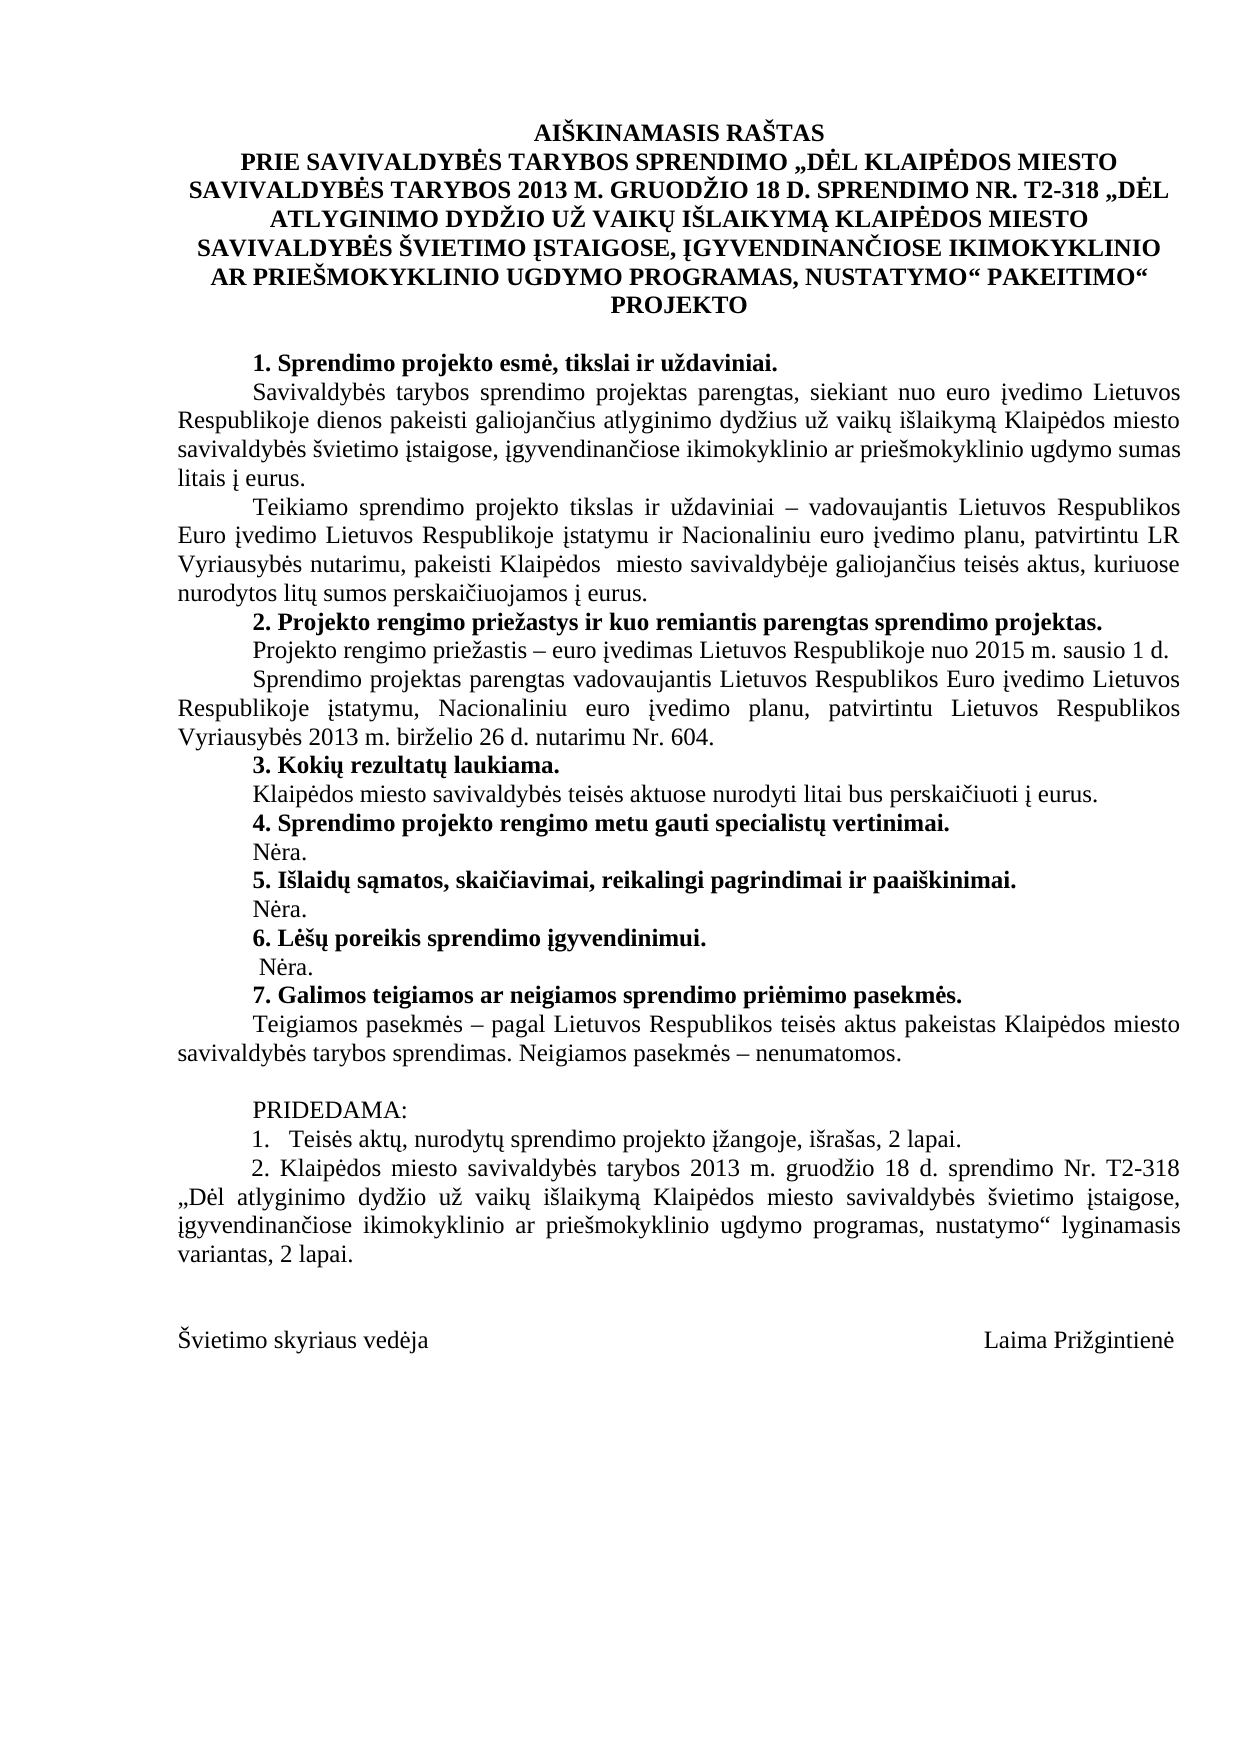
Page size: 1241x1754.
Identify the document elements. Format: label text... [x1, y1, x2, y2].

text AIŠKINAMASIS RAŠTAS [177, 118, 1181, 147]
text Klaipėdos miesto savivaldybės teisės aktuose nurodyti litai bus perskaičiuoti į eurus. [177, 779, 1181, 808]
text Savivaldybės tarybos sprendimo projektas parengtas, siekiant nuo euro įvedimo Lietuvos Respublikoje dienos pakeisti galiojančius atlyginimo dydžius už vaikų išlaikymą Klaipėdos miesto savivaldybės švietimo įstaigose, įgyvendinančiose ikimokyklinio ar priešmokyklinio ugdymo sumas litais į eurus. [177, 377, 1181, 492]
text 6. Lėšų poreikis sprendimo įgyvendinimui. [177, 923, 1181, 952]
text 3. Kokių rezultatų laukiama. [177, 751, 1181, 779]
text Teigiamos pasekmės – pagal Lietuvos Respublikos teisės aktus pakeistas Klaipėdos miesto savivaldybės tarybos sprendimas. Neigiamos pasekmės – nenumatomos. [177, 1009, 1181, 1067]
text Projekto rengimo priežastis – euro įvedimas Lietuvos Respublikoje nuo 2015 m. sausio 1 d. [177, 636, 1181, 664]
text Nėra. [177, 952, 1181, 981]
text PRIE SAVIVALDYBĖS TARYBOS SPRENDIMO „DĖL KLAIPĖDOS MIESTO SAVIVALDYBĖS TARYBOS 2013 M. GRUODŽIO 18 D. SPRENDIMO NR. T2-318 „DĖL atlyginimo dydžio už vaikų išlaikymą klaipėdos miesto savivaldybės švietimo įstaigose, įgyvendinančiose ikimokyklinio ar priešmokyklinio ugdymo programas, nustatymo“ PAKEITIMO“ PROJEKTO [177, 147, 1181, 319]
text Nėra. [177, 894, 1181, 923]
text 2. Projekto rengimo priežastys ir kuo remiantis parengtas sprendimo projektas. [177, 607, 1181, 636]
text 7. Galimos teigiamos ar neigiamos sprendimo priėmimo pasekmės. [177, 981, 1181, 1009]
text PRIDEDAMA: [177, 1096, 1181, 1124]
text 2. Klaipėdos miesto savivaldybės tarybos 2013 m. gruodžio 18 d. sprendimo Nr. T2-318 „Dėl atlyginimo dydžio už vaikų išlaikymą Klaipėdos miesto savivaldybės švietimo įstaigose, įgyvendinančiose ikimokyklinio ar priešmokyklinio ugdymo programas, nustatymo“ lyginamasis variantas, 2 lapai. [177, 1153, 1181, 1268]
text Nėra. [177, 837, 1181, 866]
text 1. Sprendimo projekto esmė, tikslai ir uždaviniai. [177, 348, 1181, 377]
text Teikiamo sprendimo projekto tikslas ir uždaviniai – vadovaujantis Lietuvos Respublikos Euro įvedimo Lietuvos Respublikoje įstatymu ir Nacionaliniu euro įvedimo planu, patvirtintu LR Vyriausybės nutarimu, pakeisti Klaipėdos miesto savivaldybėje galiojančius teisės aktus, kuriuose nurodytos litų sumos perskaičiuojamos į eurus. [177, 492, 1181, 607]
text 5. Išlaidų sąmatos, skaičiavimai, reikalingi pagrindimai ir paaiškinimai. [177, 866, 1181, 894]
list Teisės aktų, nurodytų sprendimo projekto įžangoje, išrašas, 2 lapai. [251, 1124, 1181, 1153]
text Sprendimo projektas parengtas vadovaujantis Lietuvos Respublikos Euro įvedimo Lietuvos Respublikoje įstatymu, Nacionaliniu euro įvedimo planu, patvirtintu Lietuvos Respublikos Vyriausybės 2013 m. birželio 26 d. nutarimu Nr. 604. [177, 664, 1181, 751]
text 4. Sprendimo projekto rengimo metu gauti specialistų vertinimai. [177, 808, 1181, 837]
text Švietimo skyriaus vedėja Laima Prižgintienė [177, 1326, 1181, 1354]
